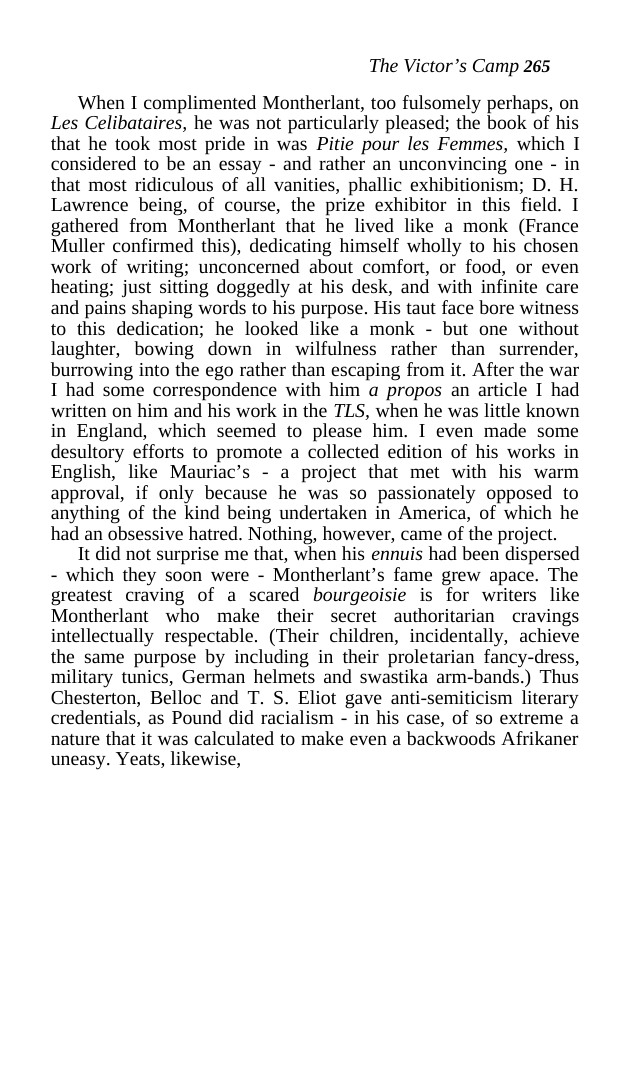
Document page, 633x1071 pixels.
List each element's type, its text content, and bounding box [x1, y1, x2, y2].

text When I complimented Montherlant, too fulsomely perhaps, on Les Celibataires, he was not particularly pleased; the book of his that he took most pride in was Pitie pour les Femmes, which I considered to be an essay - and rather an unconvincing one - in that most ridiculous of all vanities, phallic exhibitionism; D. H. Lawrence being, of course, the prize exhibitor in this field. I gathered from Montherlant that he lived like a monk (France Muller confirmed this), dedicating himself wholly to his chosen work of writing; unconcerned about comfort, or food, or even heating; just sitting doggedly at his desk, and with infinite care and pains shaping words to his purpose. His taut face bore witness to this dedication; he looked like a monk - but one without laughter, bowing down in wilfulness rather than surrender, burrowing into the ego rather than escaping from it. After the war I had some correspondence with him a propos an article I had written on him and his work in the TLS, when he was little known in England, which seemed to please him. I even made some desultory efforts to promote a collected edition of his works in English, like Mauriac’s - a project that met with his warm approval, if only because he was so passionately opposed to anything of the kind being undertaken in America, of which he had an obsessive hatred. Nothing, however, came of the project. [51, 93, 580, 544]
text It did not surprise me that, when his ennuis had been dispersed - which they soon were - Montherlant’s fame grew apace. The greatest craving of a scared bourgeoisie is for writers like Montherlant who make their secret authoritarian cravings intellectually respectable. (Their children, incidentally, achieve the same purpose by including in their proletarian fancy-dress, military tunics, German helmets and swastika arm-bands.) Thus Chesterton, Belloc and T. S. Eliot gave anti-semiticism literary credentials, as Pound did racialism - in his case, of so extreme a nature that it was calculated to make even a backwoods Afrikaner uneasy. Yeats, likewise, [51, 544, 580, 770]
